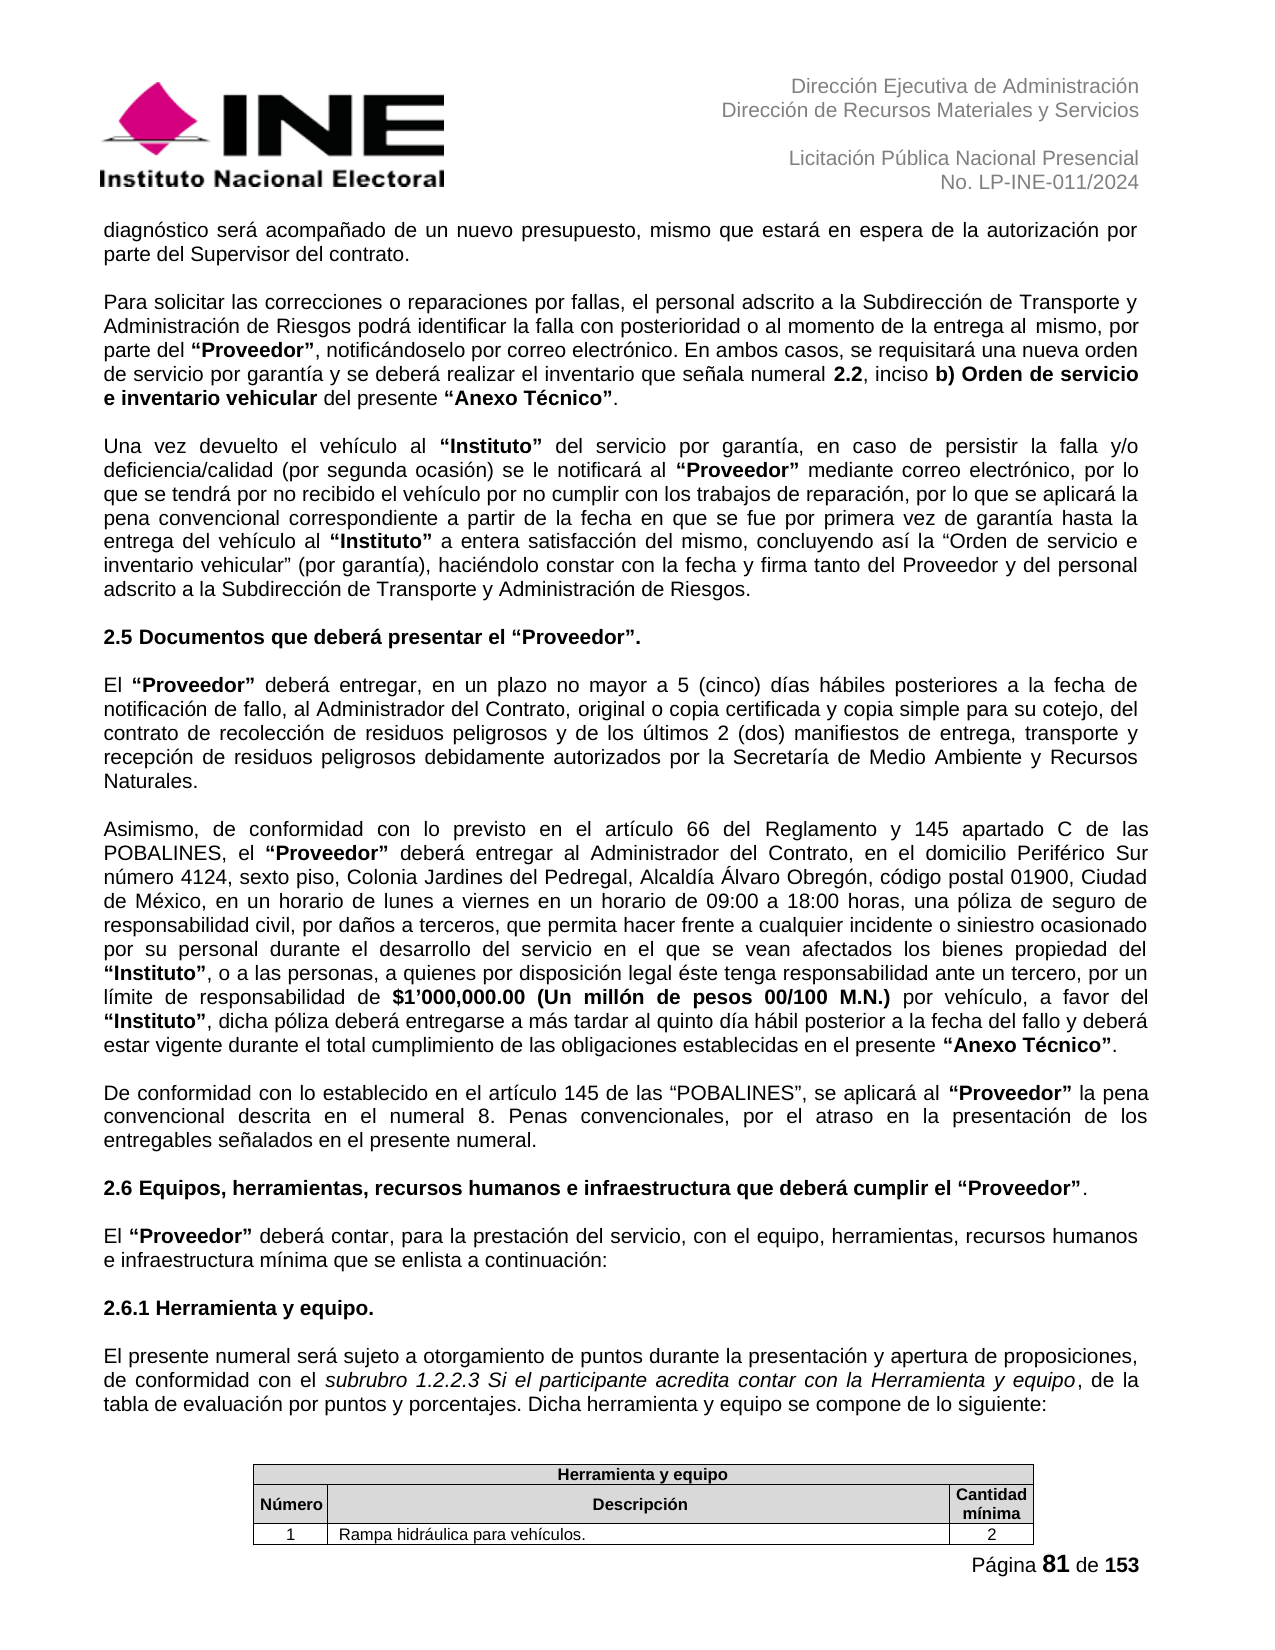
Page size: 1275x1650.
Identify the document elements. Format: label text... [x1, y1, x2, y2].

text 2.6.1 Herramienta y equipo. [103, 1296, 1139, 1320]
table_cell Rampa hidráulica para vehículos. [328, 1524, 949, 1543]
picture [100, 82, 444, 187]
list Documentos que deberá presentar el “Proveedor”. [103, 625, 1139, 649]
text El presente numeral será sujeto a otorgamiento de puntos durante la presentación y apertura de proposiciones, de conformidad con el subrubro 1.2.2.3 Si el participante acredita contar con la Herramienta y equipo, de la tabla de evaluación por puntos y porcentajes. Dicha herramienta y equipo se compone de lo siguiente: [103, 1344, 1139, 1416]
text El “Proveedor” deberá entregar, en un plazo no mayor a 5 (cinco) días hábiles posteriores a la fecha de notificación de fallo, al Administrador del Contrato, original o copia certificada y copia simple para su cotejo, del contrato de recolección de residuos peligrosos y de los últimos 2 (dos) manifiestos de entrega, transporte y recepción de residuos peligrosos debidamente autorizados por la Secretaría de Medio Ambiente y Recursos Naturales. [103, 673, 1139, 793]
table_cell Número [254, 1485, 327, 1523]
table_cell 2 [950, 1524, 1033, 1543]
text Una vez devuelto el vehículo al “Instituto” del servicio por garantía, en caso de persistir la falla y/o deficiencia/calidad (por segunda ocasión) se le notificará al “Proveedor” mediante correo electrónico, por lo que se tendrá por no recibido el vehículo por no cumplir con los trabajos de reparación, por lo que se aplicará la pena convencional correspondiente a partir de la fecha en que se fue por primera vez de garantía hasta la entrega del vehículo al “Instituto” a entera satisfacción del mismo, concluyendo así la “Orden de servicio e inventario vehicular” (por garantía), haciéndolo constar con la fecha y firma tanto del Proveedor y del personal adscrito a la Subdirección de Transporte y Administración de Riesgos. [103, 433, 1139, 601]
list Equipos, herramientas, recursos humanos e infraestructura que deberá cumplir el “Proveedor”. [103, 1176, 1139, 1200]
table_cell Descripción [328, 1485, 949, 1523]
text Asimismo, de conformidad con lo previsto en el artículo 66 del Reglamento y 145 apartado C de las POBALINES, el “Proveedor” deberá entregar al Administrador del Contrato, en el domicilio Periférico Sur número 4124, sexto piso, Colonia Jardines del Pedregal, Alcaldía Álvaro Obregón, código postal 01900, Ciudad de México, en un horario de lunes a viernes en un horario de 09:00 a 18:00 horas, una póliza de seguro de responsabilidad civil, por daños a terceros, que permita hacer frente a cualquier incidente o siniestro ocasionado por su personal durante el desarrollo del servicio en el que se vean afectados los bienes propiedad del “Instituto”, o a las personas, a quienes por disposición legal éste tenga responsabilidad ante un tercero, por un límite de responsabilidad de $1’000,000.00 (Un millón de pesos 00/100 M.N.) por vehículo, a favor del “Instituto”, dicha póliza deberá entregarse a más tardar al quinto día hábil posterior a la fecha del fallo y deberá estar vigente durante el total cumplimiento de las obligaciones establecidas en el presente “Anexo Técnico”. [103, 817, 1149, 1056]
text De conformidad con lo establecido en el artículo 145 de las “POBALINES”, se aplicará al “Proveedor” la pena convencional descrita en el numeral 8. Penas convencionales, por el atraso en la presentación de los entregables señalados en el presente numeral. [103, 1080, 1149, 1152]
table_header Herramienta y equipo [254, 1465, 1033, 1484]
text Para solicitar las correcciones o reparaciones por fallas, el personal adscrito a la Subdirección de Transporte y Administración de Riesgos podrá identificar la falla con posterioridad o al momento de la entrega al mismo, por parte del “Proveedor”, notificándoselo por correo electrónico. En ambos casos, se requisitará una nueva orden de servicio por garantía y se deberá realizar el inventario que señala numeral 2.2, inciso b) Orden de servicio e inventario vehicular del presente “Anexo Técnico”. [103, 290, 1139, 409]
table_cell 1 [254, 1524, 327, 1543]
table_cell Cantidad mínima [950, 1485, 1033, 1523]
text El “Proveedor” deberá contar, para la prestación del servicio, con el equipo, herramientas, recursos humanos e infraestructura mínima que se enlista a continuación: [103, 1224, 1139, 1272]
